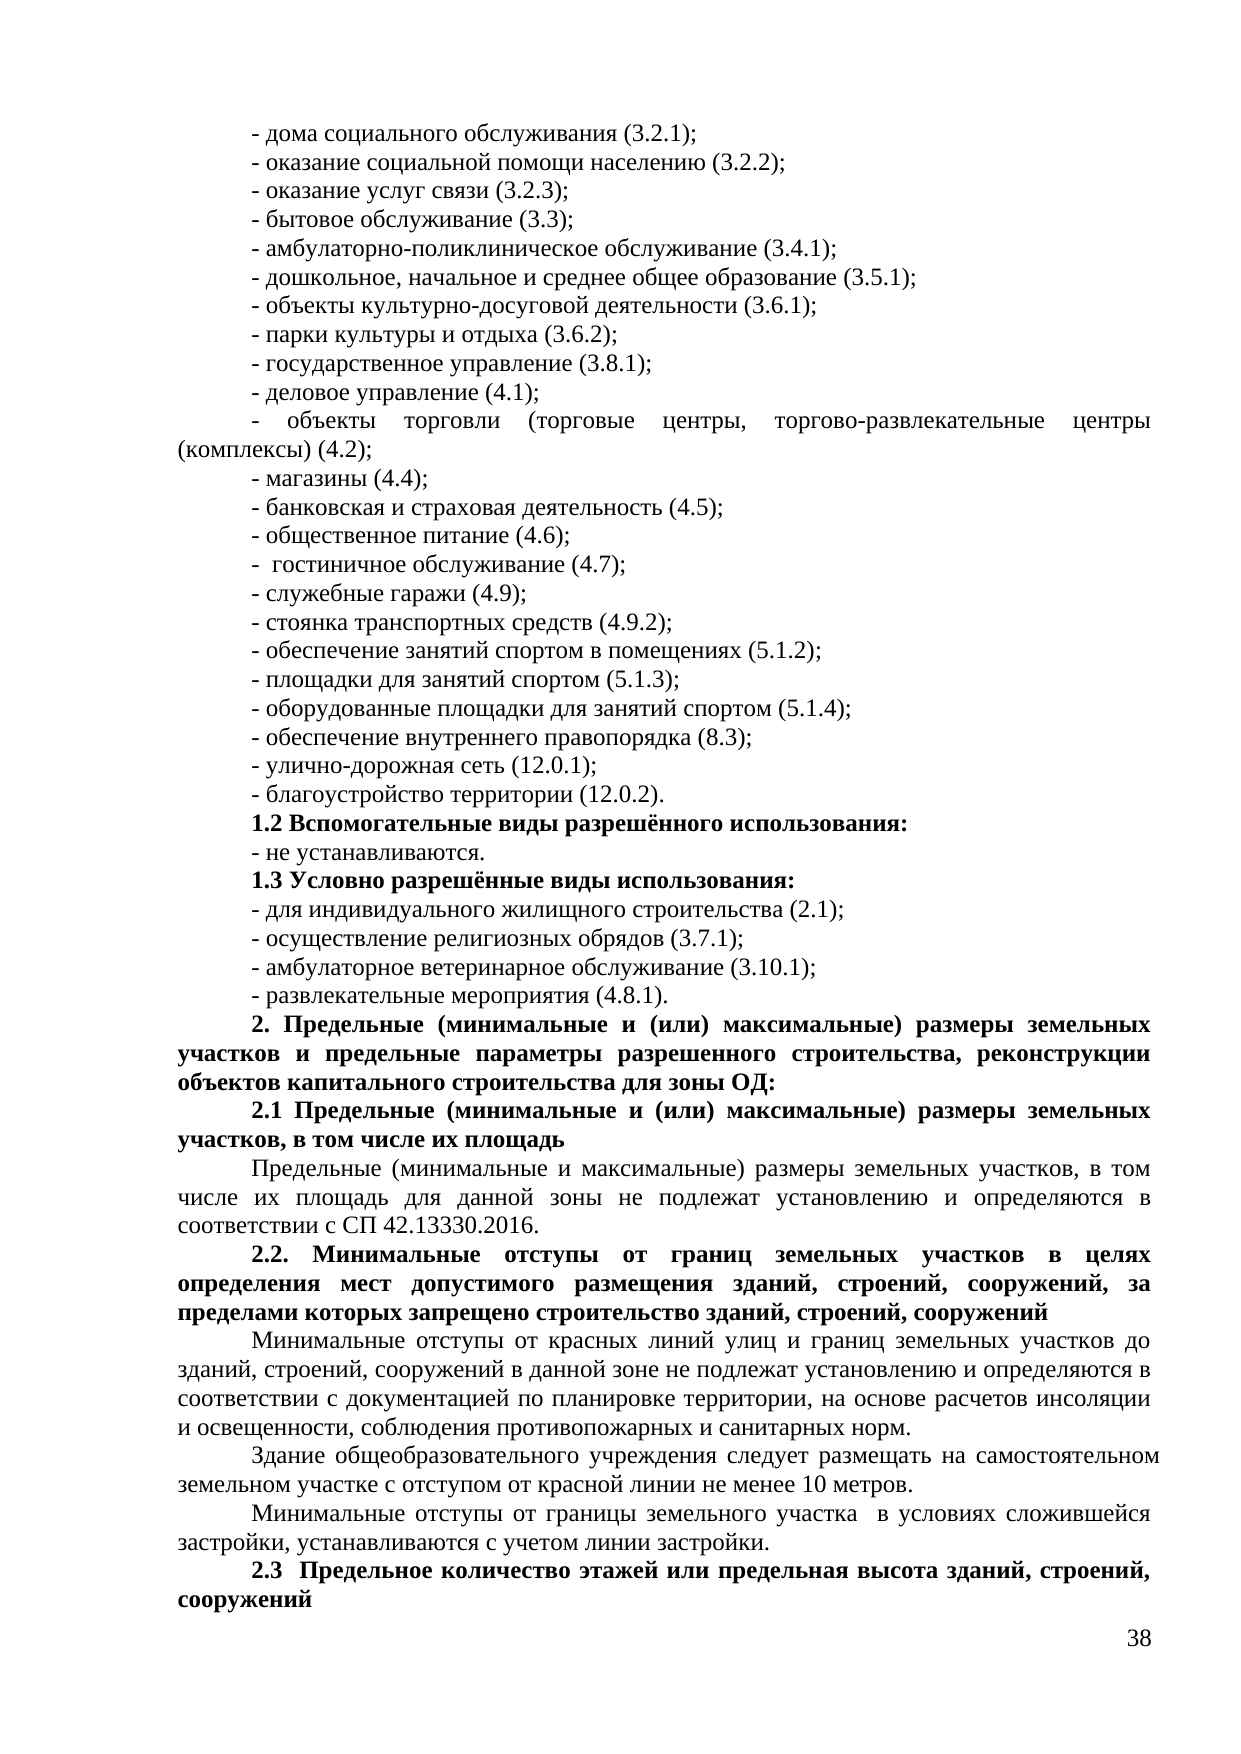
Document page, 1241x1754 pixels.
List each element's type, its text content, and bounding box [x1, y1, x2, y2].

text - оборудованные площадки для занятий спортом (5.1.4); [177, 693, 1152, 722]
text Минимальные отступы от границы земельного участка в условиях сложившейся застройки, устанавливаются с учетом линии застройки. [177, 1498, 1152, 1556]
text - государственное управление (3.8.1); [177, 348, 1152, 377]
text - бытовое обслуживание (3.3); [177, 204, 1159, 233]
text - благоустройство территории (12.0.2). [177, 779, 1152, 808]
text - дошкольное, начальное и среднее общее образование (3.5.1); [177, 262, 1152, 291]
text - оказание услуг связи (3.2.3); [177, 176, 1159, 204]
text - оказание социальной помощи населению (3.2.2); [177, 147, 1152, 176]
text - дома социального обслуживания (3.2.1); [177, 118, 1152, 147]
text - банковская и страховая деятельность (4.5); [177, 492, 1152, 521]
text - амбулаторно-поликлиническое обслуживание (3.4.1); [177, 233, 1152, 262]
text - для индивидуального жилищного строительства (2.1); [177, 894, 1152, 923]
text - гостиничное обслуживание (4.7); [177, 549, 1152, 578]
text 1.3 Условно разрешённые виды использования: [177, 866, 1152, 894]
text - парки культуры и отдыха (3.6.2); [177, 319, 1152, 348]
text - служебные гаражи (4.9); [177, 578, 1152, 607]
text - площадки для занятий спортом (5.1.3); [177, 664, 1152, 693]
text - объекты торговли (торговые центры, торгово-развлекательные центры (комплексы) (4.2); [177, 406, 1152, 463]
text - общественное питание (4.6); [177, 521, 1152, 549]
text - обеспечение занятий спортом в помещениях (5.1.2); [177, 636, 1152, 664]
text Минимальные отступы от красных линий улиц и границ земельных участков до зданий, строений, сооружений в данной зоне не подлежат установлению и определяются в соответствии с документацией по планировке территории, на основе расчетов инсоляции и освещенности, соблюдения противопожарных и санитарных норм. [177, 1326, 1152, 1441]
text 2.3 Предельное количество этажей или предельная высота зданий, строений, сооружений [177, 1556, 1152, 1613]
text 2.1 Предельные (минимальные и (или) максимальные) размеры земельных участков, в том числе их площадь [177, 1096, 1152, 1153]
text 2.2. Минимальные отступы от границ земельных участков в целях определения мест допустимого размещения зданий, строений, сооружений, за пределами которых запрещено строительство зданий, строений, сооружений [177, 1239, 1152, 1326]
text - развлекательные мероприятия (4.8.1). [177, 981, 1152, 1009]
text - обеспечение внутреннего правопорядка (8.3); [177, 722, 1152, 751]
text - не устанавливаются. [177, 837, 1152, 866]
text - стоянка транспортных средств (4.9.2); [177, 607, 1152, 636]
text - улично-дорожная сеть (12.0.1); [177, 751, 1152, 779]
text 1.2 Вспомогательные виды разрешённого использования: [177, 808, 1152, 837]
text - объекты культурно-досуговой деятельности (3.6.1); [177, 291, 1152, 319]
text Здание общеобразовательного учреждения следует размещать на самостоятельном земельном участке с отступом от красной линии не менее 10 метров. [177, 1441, 1161, 1498]
text Предельные (минимальные и максимальные) размеры земельных участков, в том числе их площадь для данной зоны не подлежат установлению и определяются в соответствии с СП 42.13330.2016. [177, 1153, 1152, 1239]
text - магазины (4.4); [177, 463, 1152, 492]
text - амбулаторное ветеринарное обслуживание (3.10.1); [177, 952, 1152, 981]
text - осуществление религиозных обрядов (3.7.1); [177, 923, 1152, 952]
text - деловое управление (4.1); [177, 377, 1152, 406]
text 2. Предельные (минимальные и (или) максимальные) размеры земельных участков и предельные параметры разрешенного строительства, реконструкции объектов капитального строительства для зоны ОД: [177, 1009, 1152, 1096]
